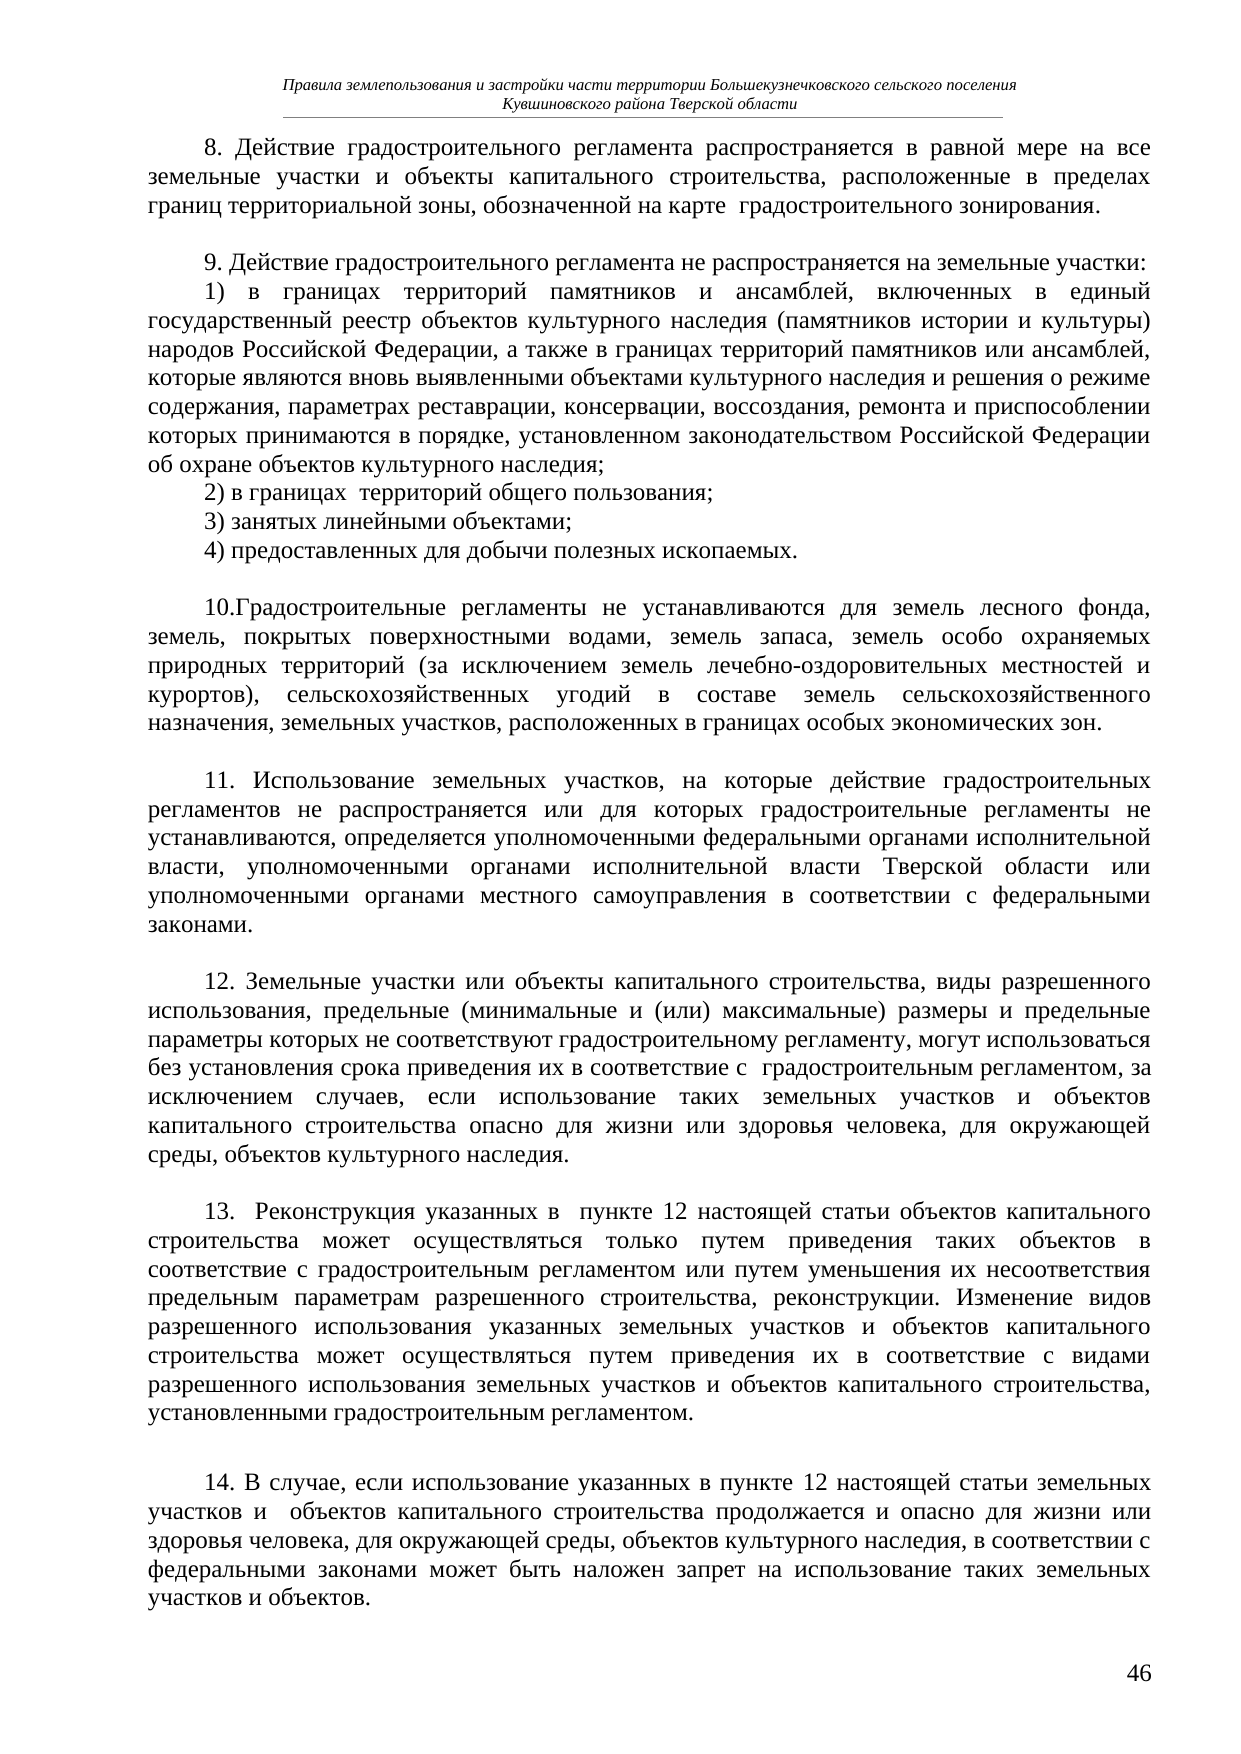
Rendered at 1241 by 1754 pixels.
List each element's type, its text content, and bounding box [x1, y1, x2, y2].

text 9. Действие градостроительного регламента не распространяется на земельные участки: [148, 247, 1152, 276]
text 12. Земельные участки или объекты капитального строительства, виды разрешенного использования, предельные (минимальные и (или) максимальные) размеры и предельные параметры которых не соответствуют градостроительному регламенту, могут использоваться без установления срока приведения их в соответствие с градостроительным регламентом, за исключением случаев, если использование таких земельных участков и объектов капитального строительства опасно для жизни или здоровья человека, для окружающей среды, объектов культурного наследия. [148, 966, 1152, 1167]
text 13. Реконструкция указанных в пункте 12 настоящей статьи объектов капитального строительства может осуществляться только путем приведения таких объектов в соответствие с градостроительным регламентом или путем уменьшения их несоответствия предельным параметрам разрешенного строительства, реконструкции. Изменение видов разрешенного использования указанных земельных участков и объектов капитального строительства может осуществляться путем приведения их в соответствие с видами разрешенного использования земельных участков и объектов капитального строительства, установленными градостроительным регламентом. [148, 1196, 1152, 1426]
text 2) в границах территорий общего пользования; [148, 477, 1152, 506]
text 4) предоставленных для добычи полезных ископаемых. [148, 535, 1152, 564]
text 10.Градостроительные регламенты не устанавливаются для земель лесного фонда, земель, покрытых поверхностными водами, земель запаса, земель особо охраняемых природных территорий (за исключением земель лечебно-оздоровительных местностей и курортов), сельскохозяйственных угодий в составе земель сельскохозяйственного назначения, земельных участков, расположенных в границах особых экономических зон. [148, 707, 1152, 736]
text 10.Градостроительные регламенты не устанавливаются для земель лесного фонда, земель, покрытых поверхностными водами, земель запаса, земель особо охраняемых природных территорий (за исключением земель лечебно-оздоровительных местностей и курортов), сельскохозяйственных угодий в составе земель сельскохозяйственного назначения, земельных участков, расположенных в границах особых экономических зон. [148, 592, 1152, 621]
text 8. Действие градостроительного регламента распространяется в равной мере на все земельные участки и объекты капитального строительства, расположенные в пределах границ территориальной зоны, обозначенной на карте градостроительного зонирования. [148, 132, 1152, 219]
text 14. В случае, если использование указанных в пункте 12 настоящей статьи земельных участков и объектов капитального строительства продолжается и опасно для жизни или здоровья человека, для окружающей среды, объектов культурного наследия, в соответствии с федеральными законами может быть наложен запрет на использование таких земельных участков и объектов. [148, 1467, 1152, 1611]
text 1) в границах территорий памятников и ансамблей, включенных в единый государственный реестр объектов культурного наследия (памятников истории и культуры) народов Российской Федерации, а также в границах территорий памятников или ансамблей, которые являются вновь выявленными объектами культурного наследия и решения о режиме содержания, параметрах реставрации, консервации, воссоздания, ремонта и приспособлении которых принимаются в порядке, установленном законодательством Российской Федерации об охране объектов культурного наследия; [148, 276, 1152, 477]
text 11. Использование земельных участков, на которые действие градостроительных регламентов не распространяется или для которых градостроительные регламенты не устанавливаются, определяется уполномоченными федеральными органами исполнительной власти, уполномоченными органами исполнительной власти Тверской области или уполномоченными органами местного самоуправления в соответствии с федеральными законами. [148, 765, 1152, 937]
text 3) занятых линейными объектами; [148, 506, 1152, 535]
